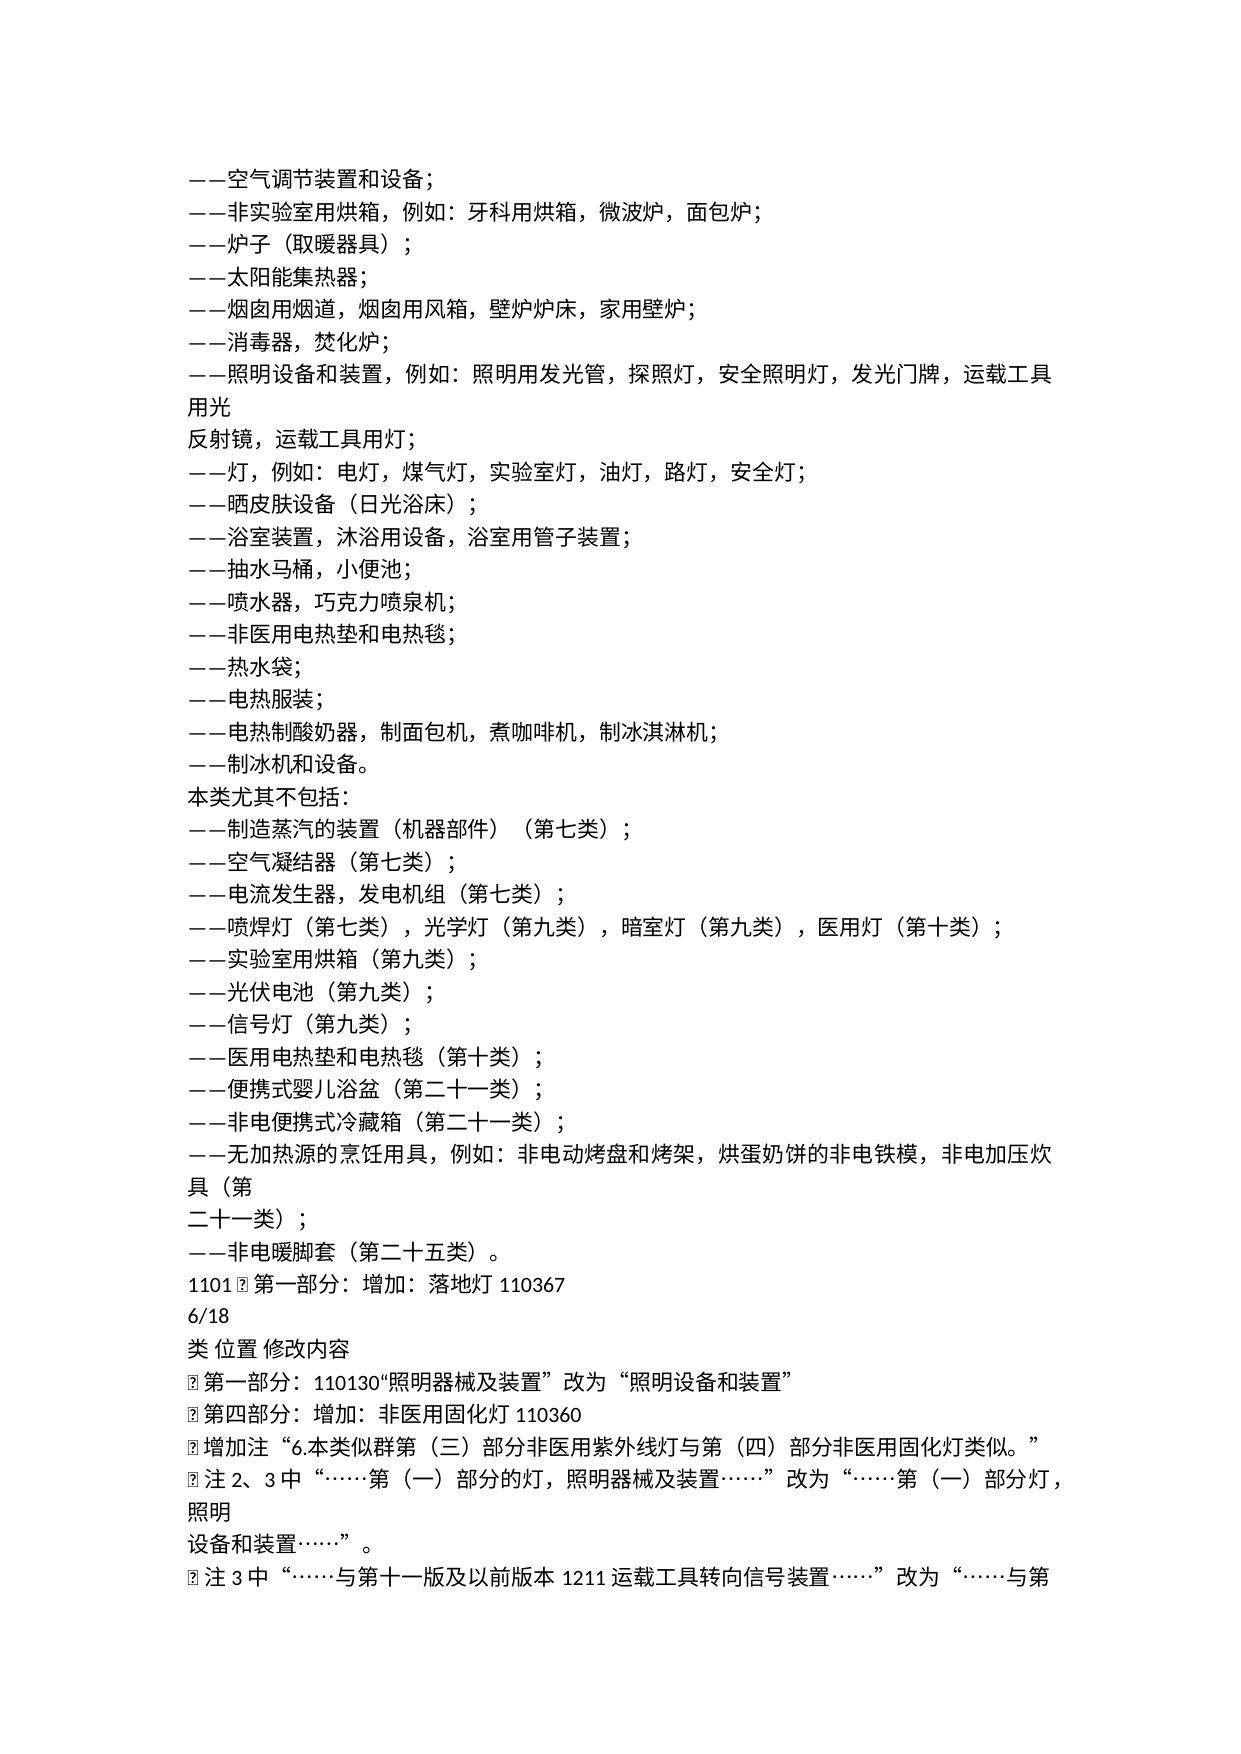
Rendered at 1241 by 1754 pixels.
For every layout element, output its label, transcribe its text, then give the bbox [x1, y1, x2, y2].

text 本类尤其不包括： [187, 779, 1053, 812]
text 反射镜，运载工具用灯； [187, 422, 1053, 454]
text ——非医用电热垫和电热毯； [187, 617, 1053, 649]
text  注 2、3 中“……第（一）部分的灯，照明器械及装置……”改为“……第（一）部分灯，照明 [187, 1462, 1053, 1527]
text ——热水袋； [187, 649, 1053, 682]
text 6/18 [187, 1299, 1053, 1332]
text ——实验室用烘箱（第九类）； [187, 942, 1053, 974]
text ——非电暖脚套（第二十五类）。 [187, 1234, 1053, 1267]
text ——电流发生器，发电机组（第七类）； [187, 877, 1053, 909]
text ——光伏电池（第九类）； [187, 974, 1053, 1007]
text ——信号灯（第九类）； [187, 1007, 1053, 1039]
text ——制造蒸汽的装置（机器部件）（第七类）； [187, 812, 1053, 844]
text  第四部分：增加：非医用固化灯 110360 [187, 1397, 1053, 1429]
text ——消毒器，焚化炉； [187, 324, 1053, 357]
text ——非实验室用烘箱，例如：牙科用烘箱，微波炉，面包炉； [187, 194, 1053, 227]
text ——无加热源的烹饪用具，例如：非电动烤盘和烤架，烘蛋奶饼的非电铁模，非电加压炊具（第 [187, 1137, 1053, 1202]
text 1101  第一部分：增加：落地灯 110367 [187, 1267, 1053, 1299]
text ——烟囱用烟道，烟囱用风箱，壁炉炉床，家用壁炉； [187, 292, 1053, 324]
text  第一部分：110130“照明器械及装置”改为“照明设备和装置” [187, 1364, 1053, 1397]
text ——空气凝结器（第七类）； [187, 844, 1053, 877]
text ——太阳能集热器； [187, 259, 1053, 292]
text ——便携式婴儿浴盆（第二十一类）； [187, 1072, 1053, 1104]
text ——抽水马桶，小便池； [187, 552, 1053, 584]
text ——空气调节装置和设备； [187, 162, 1053, 194]
text ——喷焊灯（第七类），光学灯（第九类），暗室灯（第九类），医用灯（第十类）； [187, 909, 1053, 942]
text ——照明设备和装置，例如：照明用发光管，探照灯，安全照明灯，发光门牌，运载工具用光 [187, 357, 1053, 422]
text ——炉子（取暖器具）； [187, 227, 1053, 259]
text ——电热服装； [187, 682, 1053, 714]
text ——制冰机和设备。 [187, 747, 1053, 779]
text 二十一类）； [187, 1202, 1053, 1234]
text  增加注“6.本类似群第（三）部分非医用紫外线灯与第（四）部分非医用固化灯类似。” [187, 1429, 1053, 1462]
text ——浴室装置，沐浴用设备，浴室用管子装置； [187, 519, 1053, 552]
text 类 位置 修改内容 [187, 1332, 1053, 1364]
text 设备和装置……”。 [187, 1527, 1053, 1559]
text ——晒皮肤设备（日光浴床）； [187, 487, 1053, 519]
text ——电热制酸奶器，制面包机，煮咖啡机，制冰淇淋机； [187, 714, 1053, 747]
text ——灯，例如：电灯，煤气灯，实验室灯，油灯，路灯，安全灯； [187, 454, 1053, 487]
text ——医用电热垫和电热毯（第十类）； [187, 1039, 1053, 1072]
text ——喷水器，巧克力喷泉机； [187, 584, 1053, 617]
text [187, 1559, 1053, 1592]
text ——非电便携式冷藏箱（第二十一类）； [187, 1104, 1053, 1137]
